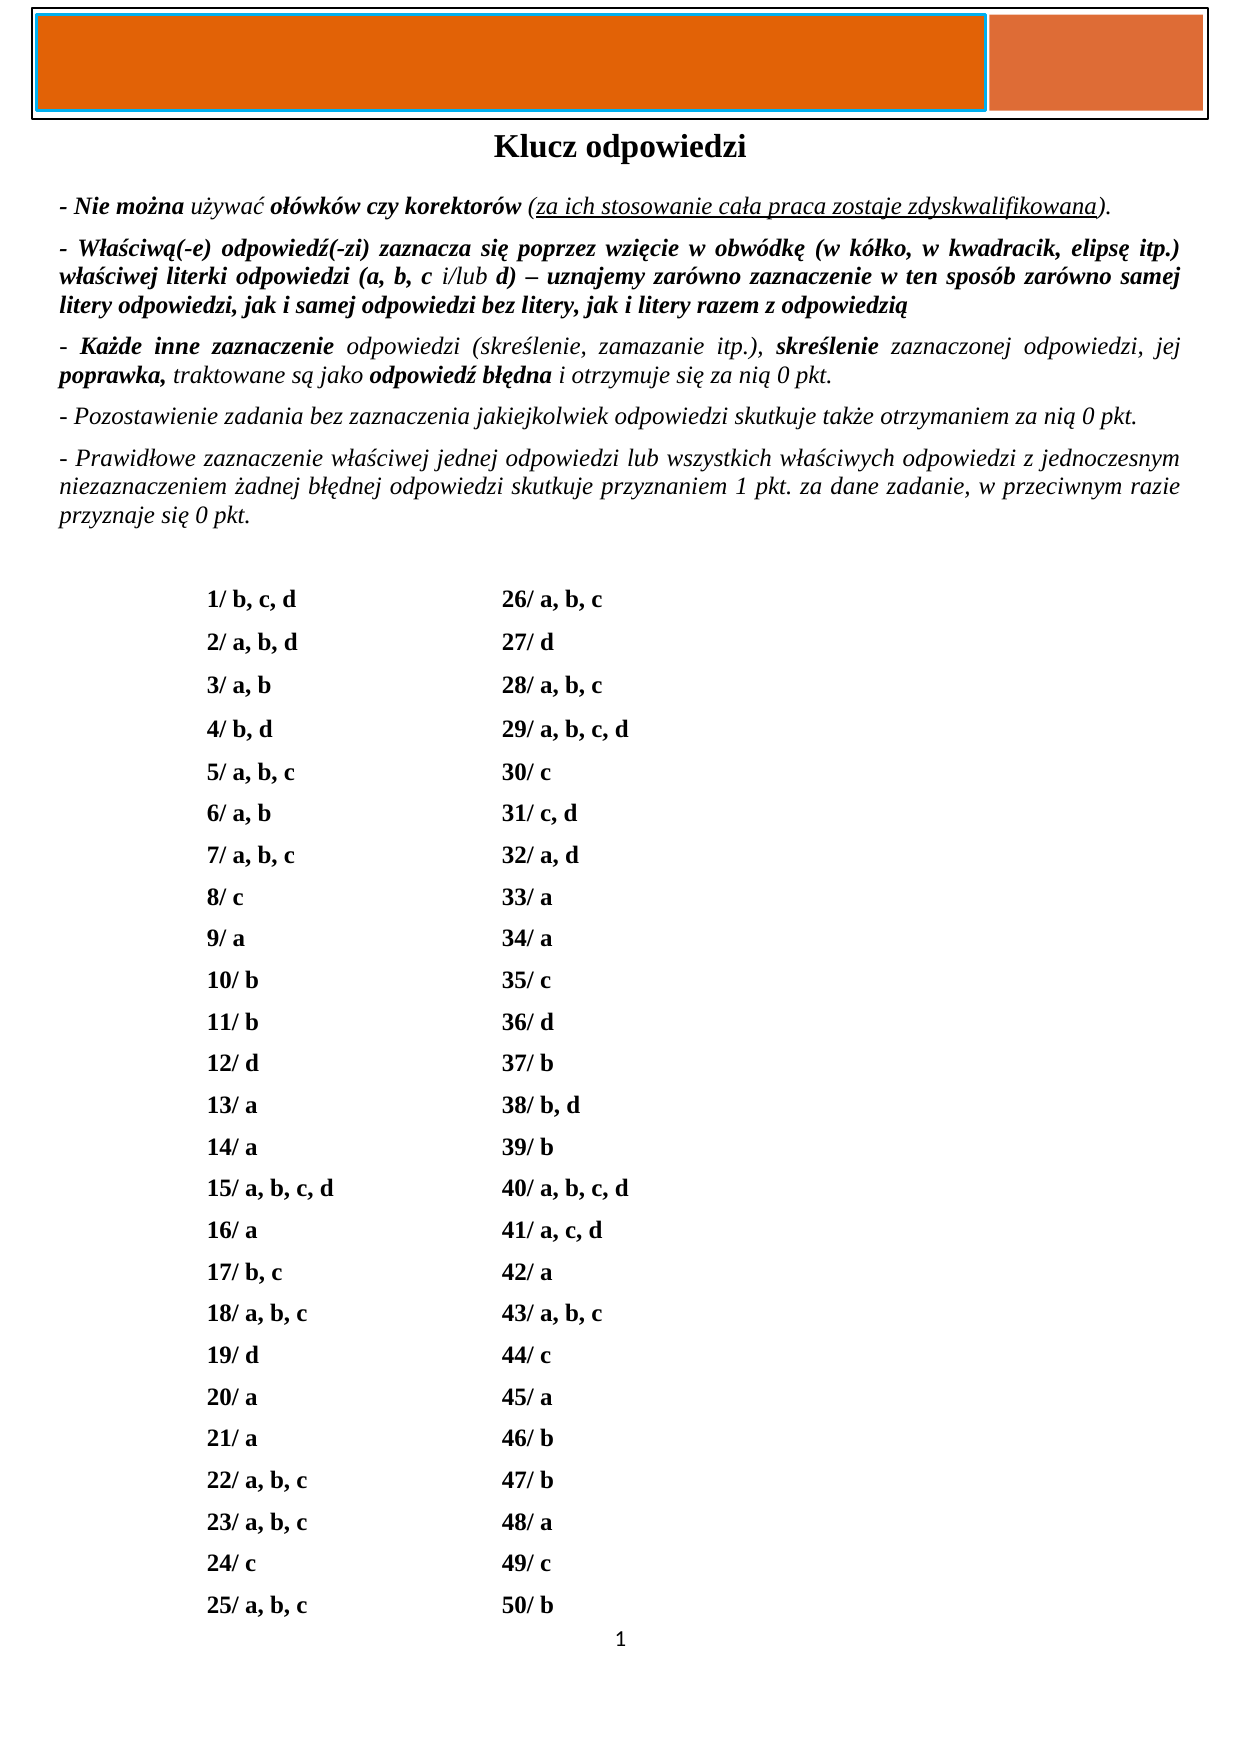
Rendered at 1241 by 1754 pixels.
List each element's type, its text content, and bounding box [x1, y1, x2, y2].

text 1/ b, c, d 26/ a, b, c [207, 584, 1181, 613]
text 24/ c 49/ c [207, 1548, 1181, 1577]
text 8/ c 33/ a [207, 882, 1181, 911]
text 2/ a, b, d 27/ d [207, 627, 1181, 656]
text 20/ a 45/ a [207, 1382, 1181, 1411]
text Klucz odpowiedzi [59, 127, 1181, 165]
text - Nie można używać ołówków czy korektorów (za ich stosowanie cała praca zostaje zdyskwalifikowana). [59, 191, 1181, 220]
text 25/ a, b, c 50/ b [207, 1590, 1181, 1619]
text 23/ a, b, c 48/ a [207, 1507, 1181, 1536]
text 4/ b, d 29/ a, b, c, d [207, 714, 1181, 742]
text 21/ a 46/ b [207, 1423, 1181, 1452]
text - Właściwą(-e) odpowiedź(-zi) zaznacza się poprzez wzięcie w obwódkę (w kółko, w kwadracik, elipsę itp.) właściwej literki odpowiedzi (a, b, c i/lub d) – uznajemy zarówno zaznaczenie w ten sposób zarówno samej litery odpowiedzi, jak i samej odpowiedzi bez litery, jak i litery razem z odpowiedzią [59, 233, 1181, 319]
text 18/ a, b, c 43/ a, b, c [207, 1298, 1181, 1327]
text 15/ a, b, c, d 40/ a, b, c, d [207, 1173, 1181, 1202]
text 6/ a, b 31/ c, d [207, 798, 1181, 827]
text 11/ b 36/ d [207, 1007, 1181, 1036]
text 5/ a, b, c 30/ c [207, 757, 1181, 786]
text 16/ a 41/ a, c, d [207, 1215, 1181, 1244]
text 19/ d 44/ c [207, 1340, 1181, 1369]
text - Każde inne zaznaczenie odpowiedzi (skreślenie, zamazanie itp.), skreślenie zaznaczonej odpowiedzi, jej poprawka, traktowane są jako odpowiedź błędna i otrzymuje się za nią 0 pkt. [59, 331, 1181, 389]
text 10/ b 35/ c [207, 965, 1181, 994]
text - Pozostawienie zadania bez zaznaczenia jakiejkolwiek odpowiedzi skutkuje także otrzymaniem za nią 0 pkt. [59, 401, 1181, 430]
text - Prawidłowe zaznaczenie właściwej jednej odpowiedzi lub wszystkich właściwych odpowiedzi z jednoczesnym niezaznaczeniem żadnej błędnej odpowiedzi skutkuje przyznaniem 1 pkt. za dane zadanie, w przeciwnym razie przyznaje się 0 pkt. [59, 443, 1181, 529]
text 12/ d 37/ b [207, 1048, 1181, 1077]
text 9/ a 34/ a [207, 923, 1181, 952]
text 13/ a 38/ b, d [207, 1090, 1181, 1119]
text 3/ a, b 28/ a, b, c [207, 671, 1181, 699]
text 17/ b, c 42/ a [207, 1257, 1181, 1286]
text 7/ a, b, c 32/ a, d [207, 840, 1181, 869]
text 14/ a 39/ b [207, 1132, 1181, 1161]
text 22/ a, b, c 47/ b [207, 1465, 1181, 1494]
